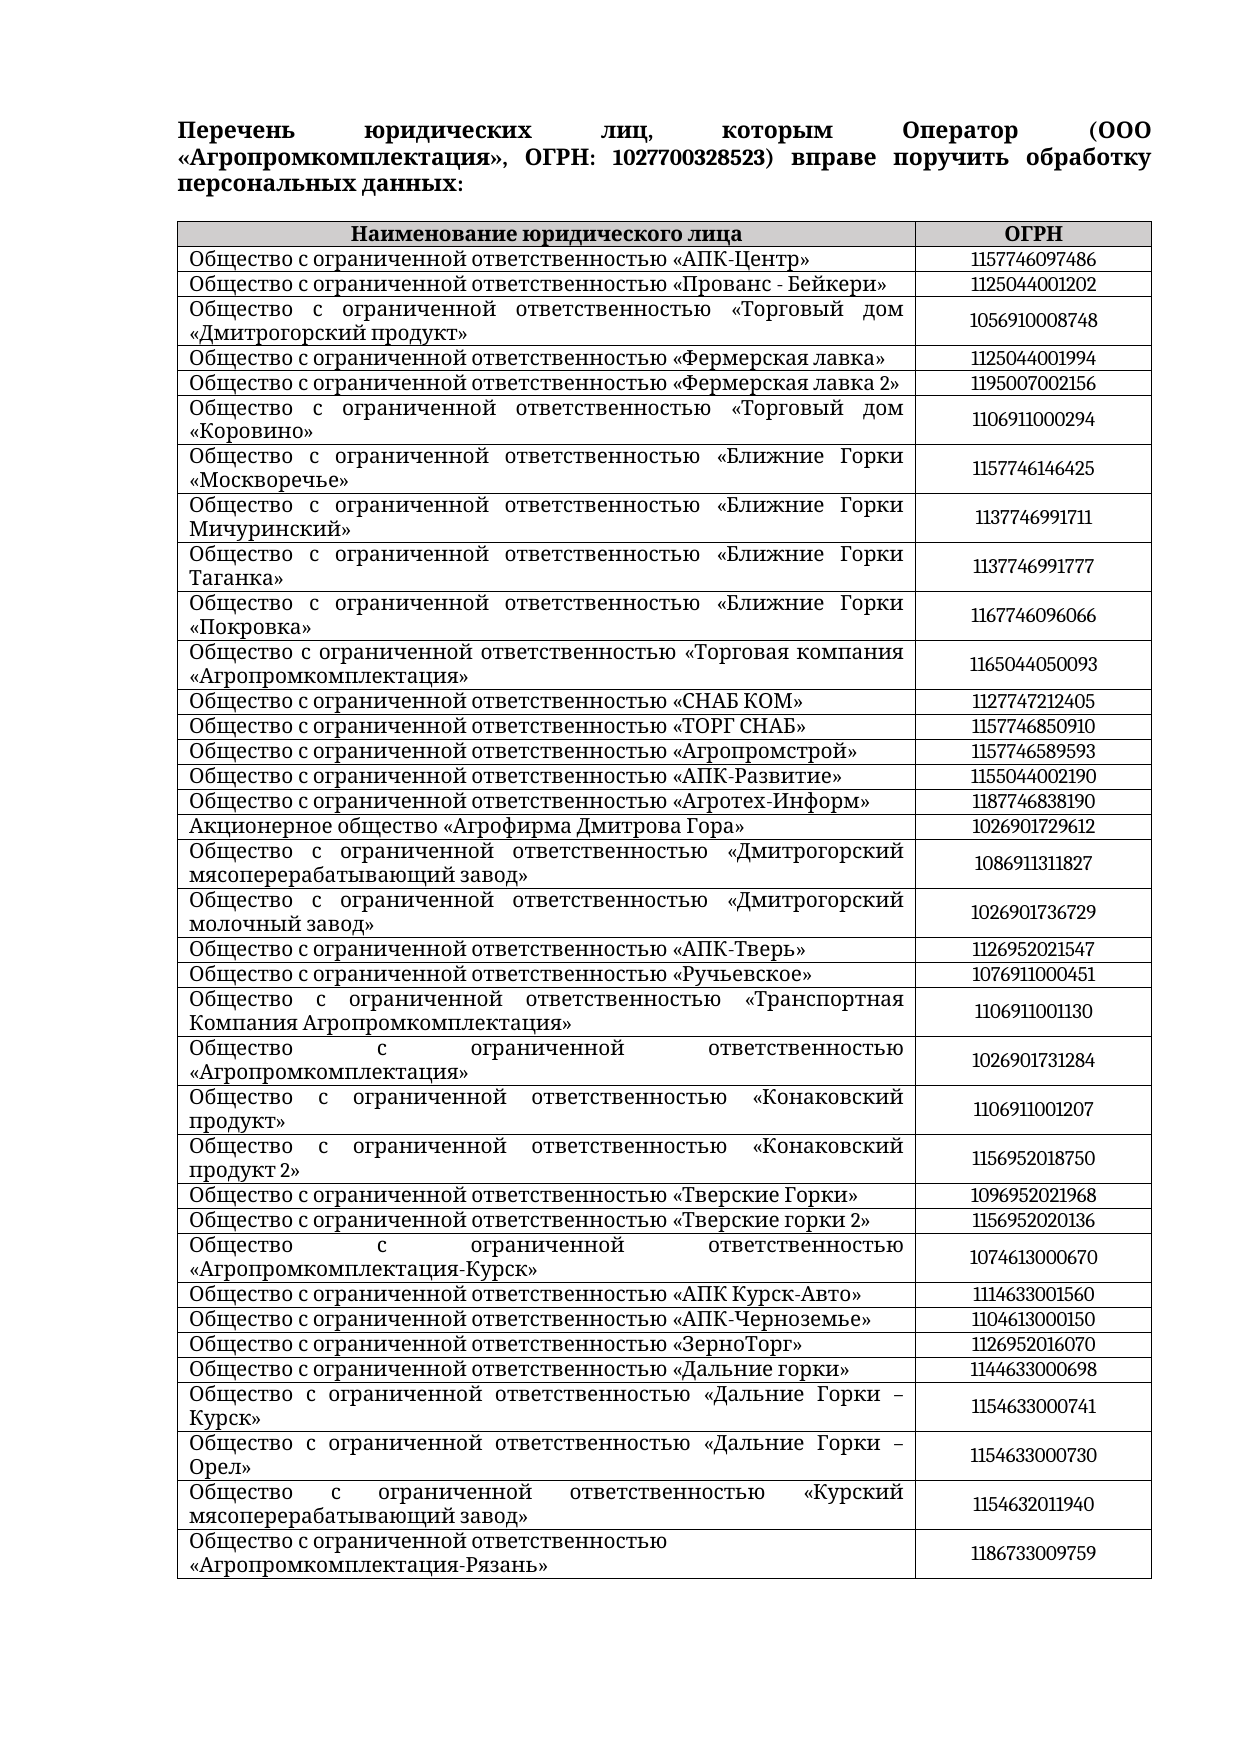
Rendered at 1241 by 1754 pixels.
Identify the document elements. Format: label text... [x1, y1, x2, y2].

table_cell Общество с ограниченной ответственностью «Тверские горки 2» [178, 1209, 915, 1233]
table_cell Общество с ограниченной ответственностью «ТОРГ СНАБ» [178, 715, 915, 739]
table_cell Акционерное общество «Агрофирма Дмитрова Гора» [178, 815, 915, 839]
table_cell Общество с ограниченной ответственностью «Фермерская лавка» [178, 346, 915, 370]
table_cell Общество с ограниченной ответственностью «Дальние Горки – Орел» [178, 1432, 915, 1479]
table_cell Общество с ограниченной ответственностью «Ближние Горки «Покровка» [178, 592, 915, 640]
table_cell Общество с ограниченной ответственностью «Ближние Горки Мичуринский» [178, 494, 915, 542]
table_cell 1026901731284 [916, 1037, 1151, 1085]
table_cell Общество с ограниченной ответственностью «АПК-Развитие» [178, 765, 915, 789]
table_cell Общество с ограниченной ответственностью «Тверские Горки» [178, 1184, 915, 1208]
table_cell 1114633001560 [916, 1283, 1151, 1307]
table_cell 1144633000698 [916, 1358, 1151, 1382]
table_cell Общество с ограниченной ответственностью «Дальние Горки – Курск» [178, 1383, 915, 1431]
table_cell Общество с ограниченной ответственностью «Дмитрогорский мясоперерабатывающий завод» [178, 840, 915, 888]
table_cell 1074613000670 [916, 1234, 1151, 1282]
table_cell 1106911001207 [916, 1086, 1151, 1134]
table_cell Общество с ограниченной ответственностью «Ближние Горки Таганка» [178, 543, 915, 591]
table_cell 1157746146425 [916, 445, 1151, 493]
table_cell Общество с ограниченной ответственностью «Ближние Горки «Москворечье» [178, 445, 915, 493]
table_cell 1156952018750 [916, 1135, 1151, 1183]
table_cell Общество с ограниченной ответственностью «Агропромкомплектация» [178, 1037, 915, 1085]
table_cell 1125044001994 [916, 346, 1151, 370]
table_cell 1157746589593 [916, 740, 1151, 764]
table_header ОГРН [916, 222, 1151, 246]
table_cell Общество с ограниченной ответственностью «Конаковский продукт» [178, 1086, 915, 1134]
table_cell 1026901736729 [916, 889, 1151, 937]
table_cell 1154633000730 [916, 1432, 1151, 1479]
table_cell Общество с ограниченной ответственностью «Дмитрогорский молочный завод» [178, 889, 915, 937]
table_cell 1086911311827 [916, 840, 1151, 888]
table_cell 1186733009759 [916, 1530, 1151, 1577]
table_cell 1165044050093 [916, 641, 1151, 689]
table_cell Общество с ограниченной ответственностью «Торговый дом «Коровино» [178, 396, 915, 444]
table_cell 1195007002156 [916, 371, 1151, 395]
table_cell 1106911001130 [916, 988, 1151, 1036]
table_cell Общество с ограниченной ответственностью «Торговый дом «Дмитрогорский продукт» [178, 297, 915, 345]
table_header Наименование юридического лица [178, 222, 915, 246]
table_cell Общество с ограниченной ответственностью «АПК-Черноземье» [178, 1308, 915, 1332]
table_cell 1096952021968 [916, 1184, 1151, 1208]
table_cell 1137746991777 [916, 543, 1151, 591]
table_cell Общество с ограниченной ответственностью «Ручьевское» [178, 963, 915, 987]
table_cell 1154632011940 [916, 1481, 1151, 1528]
table_cell 1126952016070 [916, 1333, 1151, 1357]
table_cell Общество с ограниченной ответственностью «Агропромкомплектация-Рязань» [178, 1530, 915, 1577]
table_cell 1157746850910 [916, 715, 1151, 739]
table_cell 1104613000150 [916, 1308, 1151, 1332]
table_cell 1137746991711 [916, 494, 1151, 542]
table_cell 1155044002190 [916, 765, 1151, 789]
table_cell 1125044001202 [916, 272, 1151, 296]
table_cell 1157746097486 [916, 247, 1151, 271]
text Перечень юридических лиц, которым Оператор (ООО «Агропромкомплектация», ОГРН: 1027700328523) вправе поручить обработку персональных данных: [177, 118, 1152, 197]
table_cell Общество с ограниченной ответственностью «Транспортная Компания Агропромкомплектация» [178, 988, 915, 1036]
table_cell Общество с ограниченной ответственностью «Курский мясоперерабатывающий завод» [178, 1481, 915, 1528]
table_cell 1056910008748 [916, 297, 1151, 345]
table_cell Общество с ограниченной ответственностью «Агропромстрой» [178, 740, 915, 764]
table_cell Общество с ограниченной ответственностью «СНАБ КОМ» [178, 690, 915, 714]
table_cell Общество с ограниченной ответственностью «АПК Курск-Авто» [178, 1283, 915, 1307]
table_cell 1127747212405 [916, 690, 1151, 714]
table_cell 1076911000451 [916, 963, 1151, 987]
table_cell Общество с ограниченной ответственностью «Торговая компания «Агропромкомплектация» [178, 641, 915, 689]
table_cell 1154633000741 [916, 1383, 1151, 1431]
table_cell Общество с ограниченной ответственностью «Дальние горки» [178, 1358, 915, 1382]
table_cell Общество с ограниченной ответственностью «ЗерноТорг» [178, 1333, 915, 1357]
table_cell Общество с ограниченной ответственностью «Агротех-Информ» [178, 790, 915, 814]
table_cell 1106911000294 [916, 396, 1151, 444]
table_cell Общество с ограниченной ответственностью «Агропромкомплектация-Курск» [178, 1234, 915, 1282]
table_cell Общество с ограниченной ответственностью «Прованс - Бейкери» [178, 272, 915, 296]
table_cell 1167746096066 [916, 592, 1151, 640]
table_cell Общество с ограниченной ответственностью «АПК-Тверь» [178, 938, 915, 962]
table_cell 1026901729612 [916, 815, 1151, 839]
table_cell Общество с ограниченной ответственностью «Фермерская лавка 2» [178, 371, 915, 395]
table_cell 1187746838190 [916, 790, 1151, 814]
table_cell 1156952020136 [916, 1209, 1151, 1233]
table_cell Общество с ограниченной ответственностью «АПК-Центр» [178, 247, 915, 271]
table_cell Общество с ограниченной ответственностью «Конаковский продукт 2» [178, 1135, 915, 1183]
table_cell 1126952021547 [916, 938, 1151, 962]
